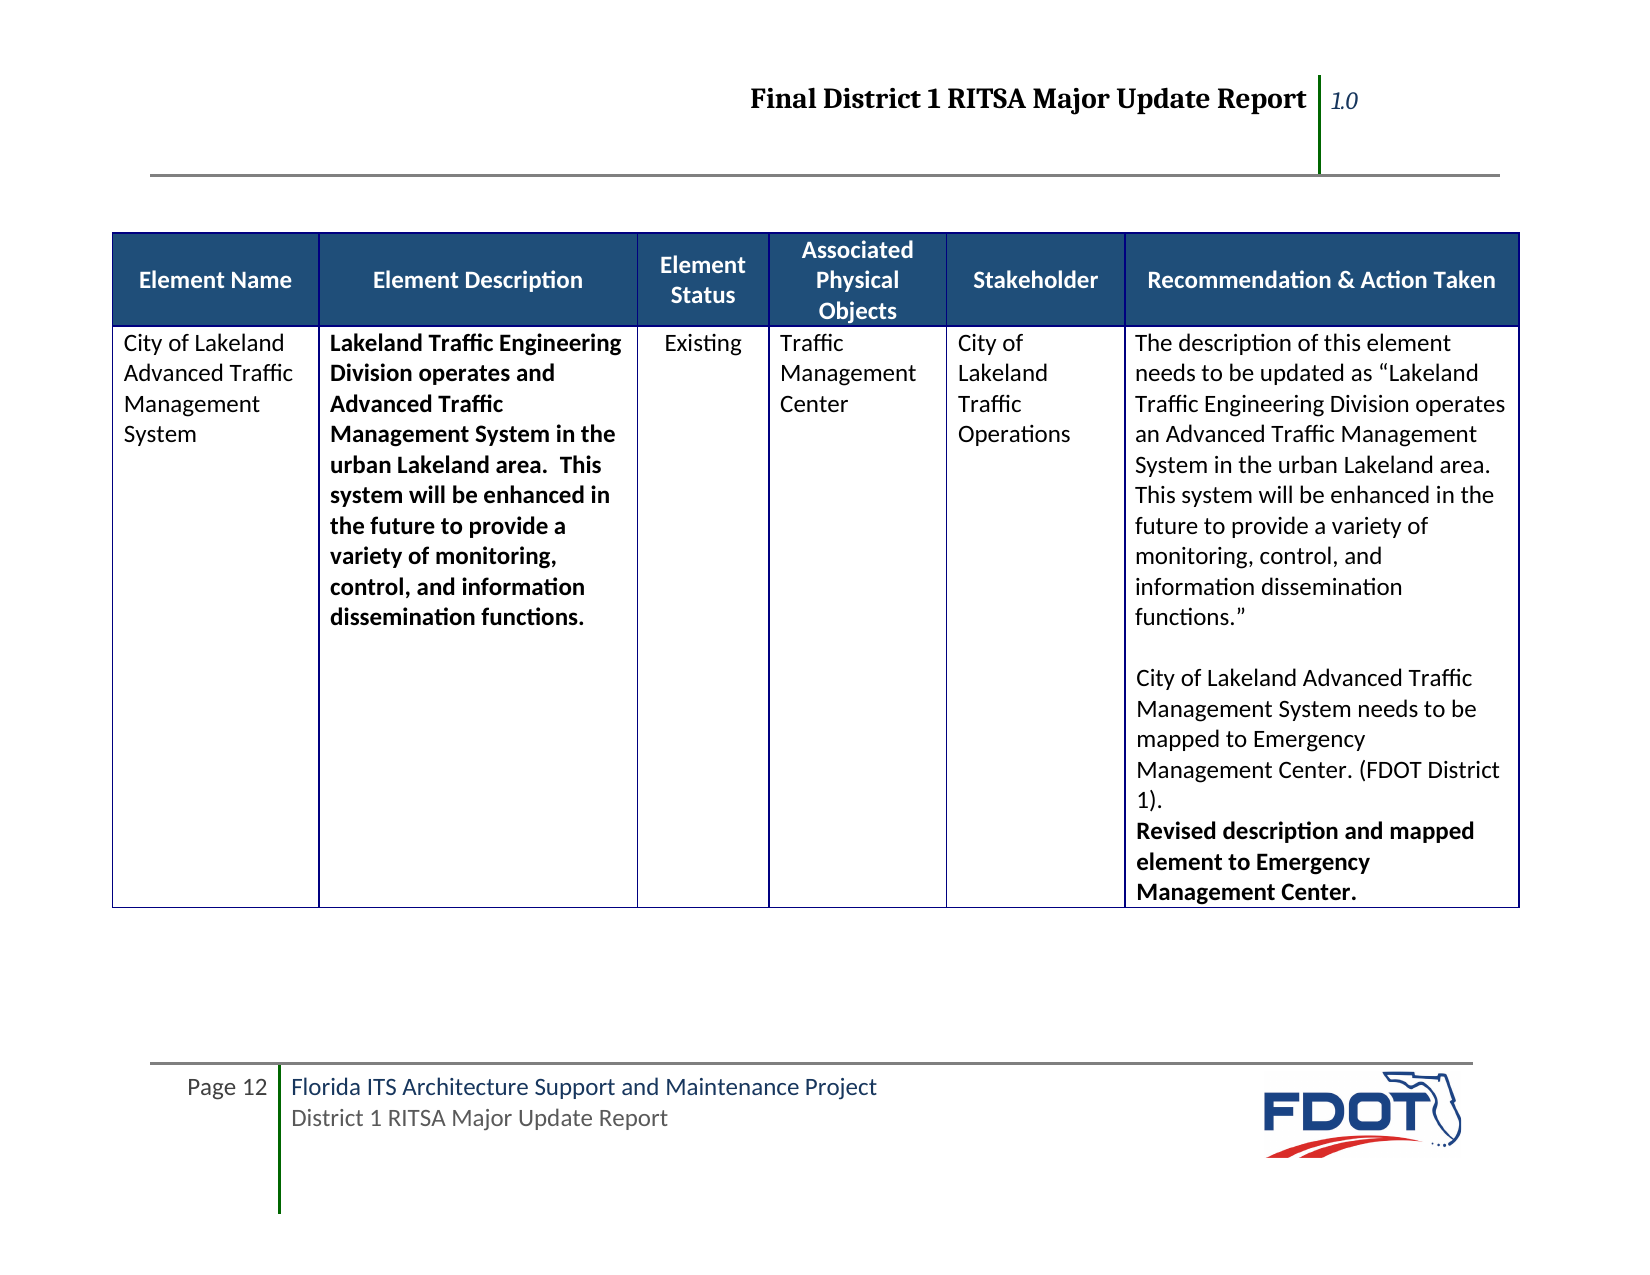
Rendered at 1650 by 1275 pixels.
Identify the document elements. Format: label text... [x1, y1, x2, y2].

table_header Element Status [638, 234, 768, 325]
table_cell City of Lakeland Advanced Traffic Management System [113, 327, 318, 907]
table_cell City of Lakeland Traffic Operations [947, 327, 1124, 907]
table_header Recommendation & Action Taken [1126, 234, 1518, 325]
table_cell Existing [638, 327, 768, 907]
table_cell Lakeland Traffic Engineering Division operates and Advanced Traffic Management System in the urban Lakeland area. This system will be enhanced in the future to provide a variety of monitoring, control, and information dissemination functions. [320, 327, 637, 907]
table_cell The description of this element needs to be updated as “Lakeland Traffic Engineering Division operates an Advanced Traffic Management System in the urban Lakeland area. This system will be enhanced in the future to provide a variety of monitoring, control, and information dissemination functions.” City of Lakeland Advanced Traffic Management System needs to be mapped to Emergency Management Center. (FDOT District 1). Revised description and mapped element to Emergency Management Center. [1126, 327, 1518, 907]
table_header Element Name [113, 234, 318, 325]
table_cell Traffic Management Center [770, 327, 946, 907]
table_header Stakeholder [947, 234, 1124, 325]
table_header Associated Physical Objects [770, 234, 946, 325]
table_header Element Description [320, 234, 637, 325]
